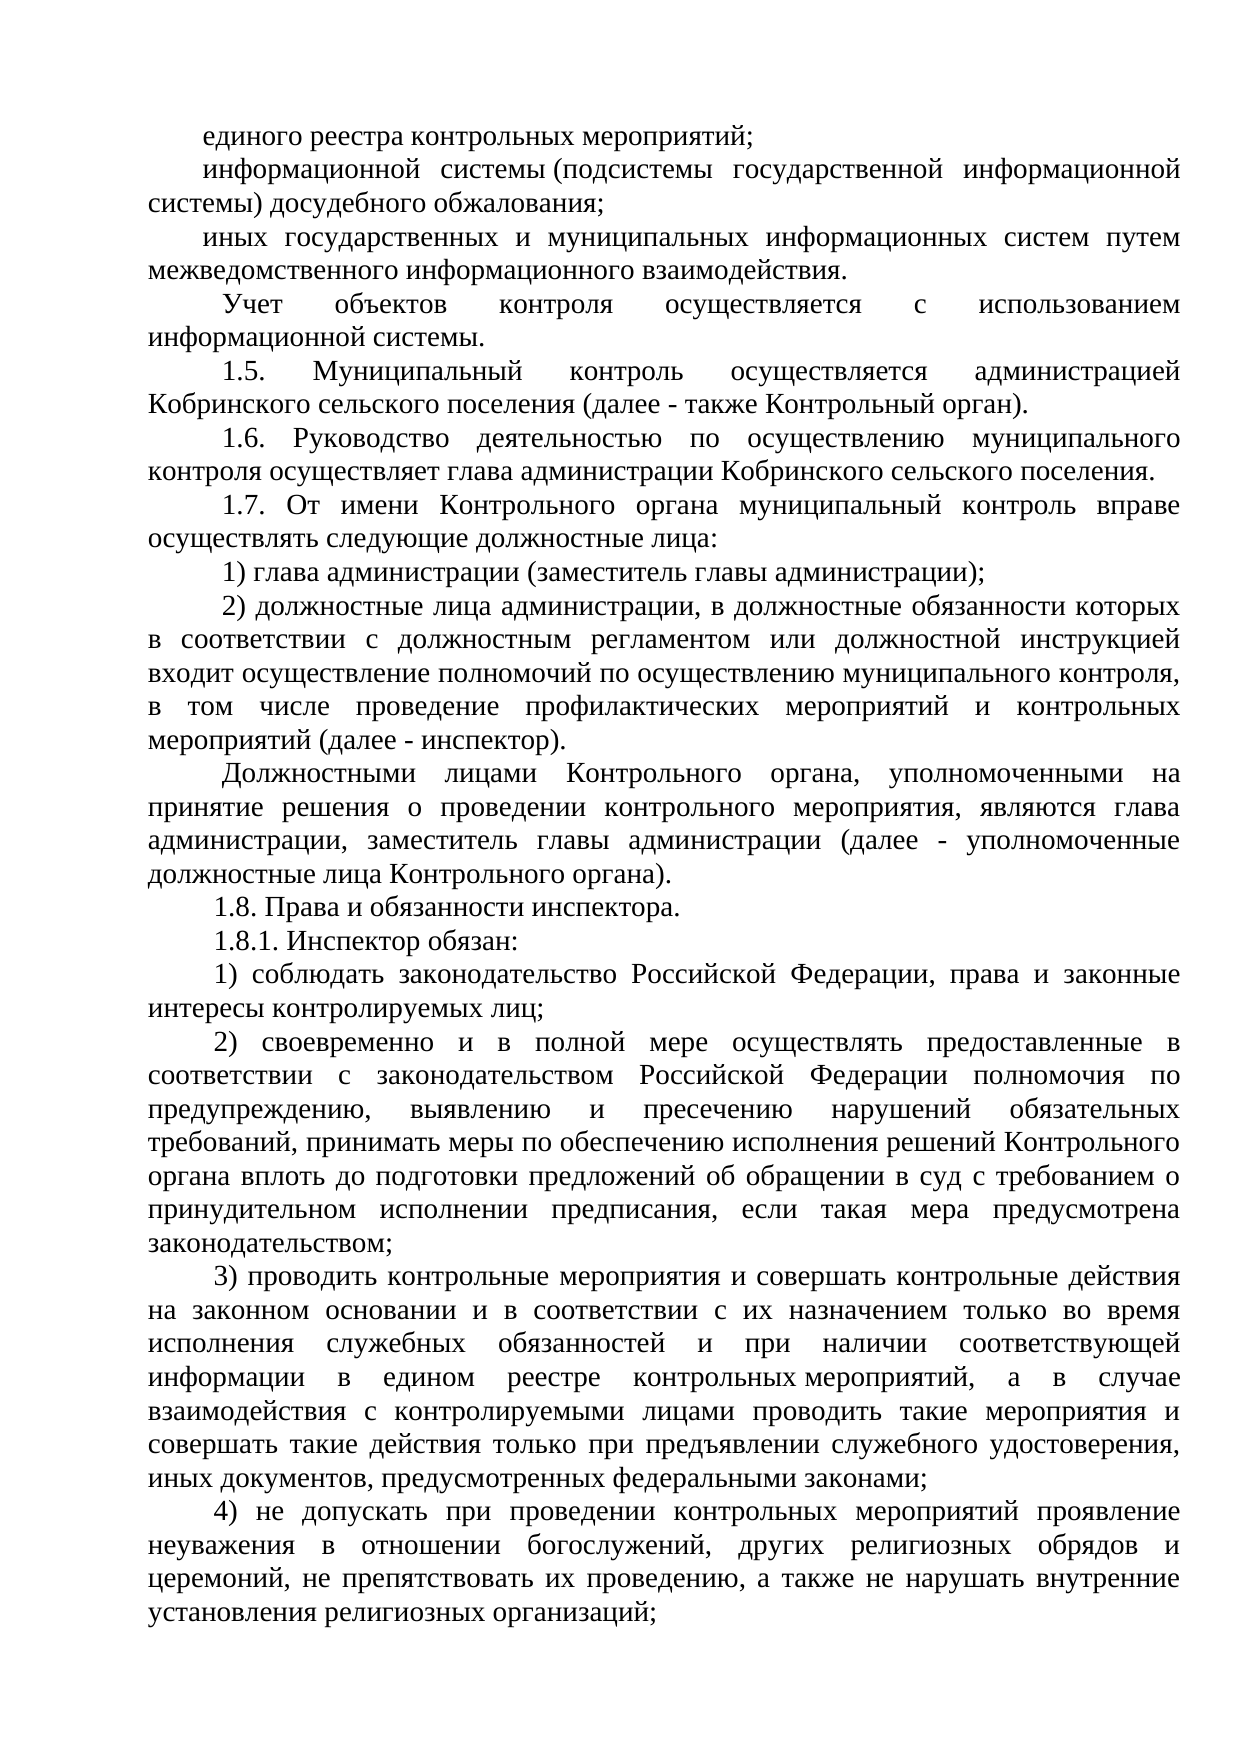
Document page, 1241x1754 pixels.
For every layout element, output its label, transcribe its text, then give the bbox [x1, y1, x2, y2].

text 1.8. Права и обязанности инспектора. [148, 889, 1181, 923]
text 4) не допускать при проведении контрольных мероприятий проявление неуважения в отношении богослужений, других религиозных обрядов и церемоний, не препятствовать их проведению, а также не нарушать внутренние установления религиозных организаций; [148, 1493, 1181, 1627]
text 1.8.1. Инспектор обязан: [148, 923, 1181, 957]
text информационной системы (подсистемы государственной информационной системы) досудебного обжалования; [148, 152, 1181, 219]
text 1.5. Муниципальный контроль осуществляется администрацией Кобринского сельского поселения (далее - также Контрольный орган). [148, 353, 1181, 420]
list 1.6. Руководство деятельностью по осуществлению муниципального контроля осуществляет глава администрации Кобринского сельского поселения. [148, 420, 1181, 487]
text 2) должностные лица администрации, в должностные обязанности которых в соответствии с должностным регламентом или должностной инструкцией входит осуществление полномочий по осуществлению муниципального контроля, в том числе проведение профилактических мероприятий и контрольных мероприятий (далее - инспектор). [148, 588, 1181, 755]
text единого реестра контрольных мероприятий; [148, 118, 1181, 152]
text 1.7. От имени Контрольного органа муниципальный контроль вправе осуществлять следующие должностные лица: [148, 487, 1181, 554]
text 1) глава администрации (заместитель главы администрации); [148, 554, 1181, 588]
text 3) проводить контрольные мероприятия и совершать контрольные действия на законном основании и в соответствии с их назначением только во время исполнения служебных обязанностей и при наличии соответствующей информации в едином реестре контрольных мероприятий, а в случае взаимодействия с контролируемыми лицами проводить такие мероприятия и совершать такие действия только при предъявлении служебного удостоверения, иных документов, предусмотренных федеральными законами; [148, 1258, 1181, 1493]
text 2) своевременно и в полной мере осуществлять предоставленные в соответствии с законодательством Российской Федерации полномочия по предупреждению, выявлению и пресечению нарушений обязательных требований, принимать меры по обеспечению исполнения решений Контрольного органа вплоть до подготовки предложений об обращении в суд с требованием о принудительном исполнении предписания, если такая мера предусмотрена законодательством; [148, 1024, 1181, 1258]
text иных государственных и муниципальных информационных систем путем межведомственного информационного взаимодействия. [148, 219, 1181, 286]
text Учет объектов контроля осуществляется с использованием информационной системы. [148, 286, 1181, 353]
text 1) соблюдать законодательство Российской Федерации, права и законные интересы контролируемых лиц; [148, 957, 1181, 1024]
text Должностными лицами Контрольного органа, уполномоченными на принятие решения о проведении контрольного мероприятия, являются глава администрации, заместитель главы администрации (далее - уполномоченные должностные лица Контрольного органа). [148, 755, 1181, 889]
